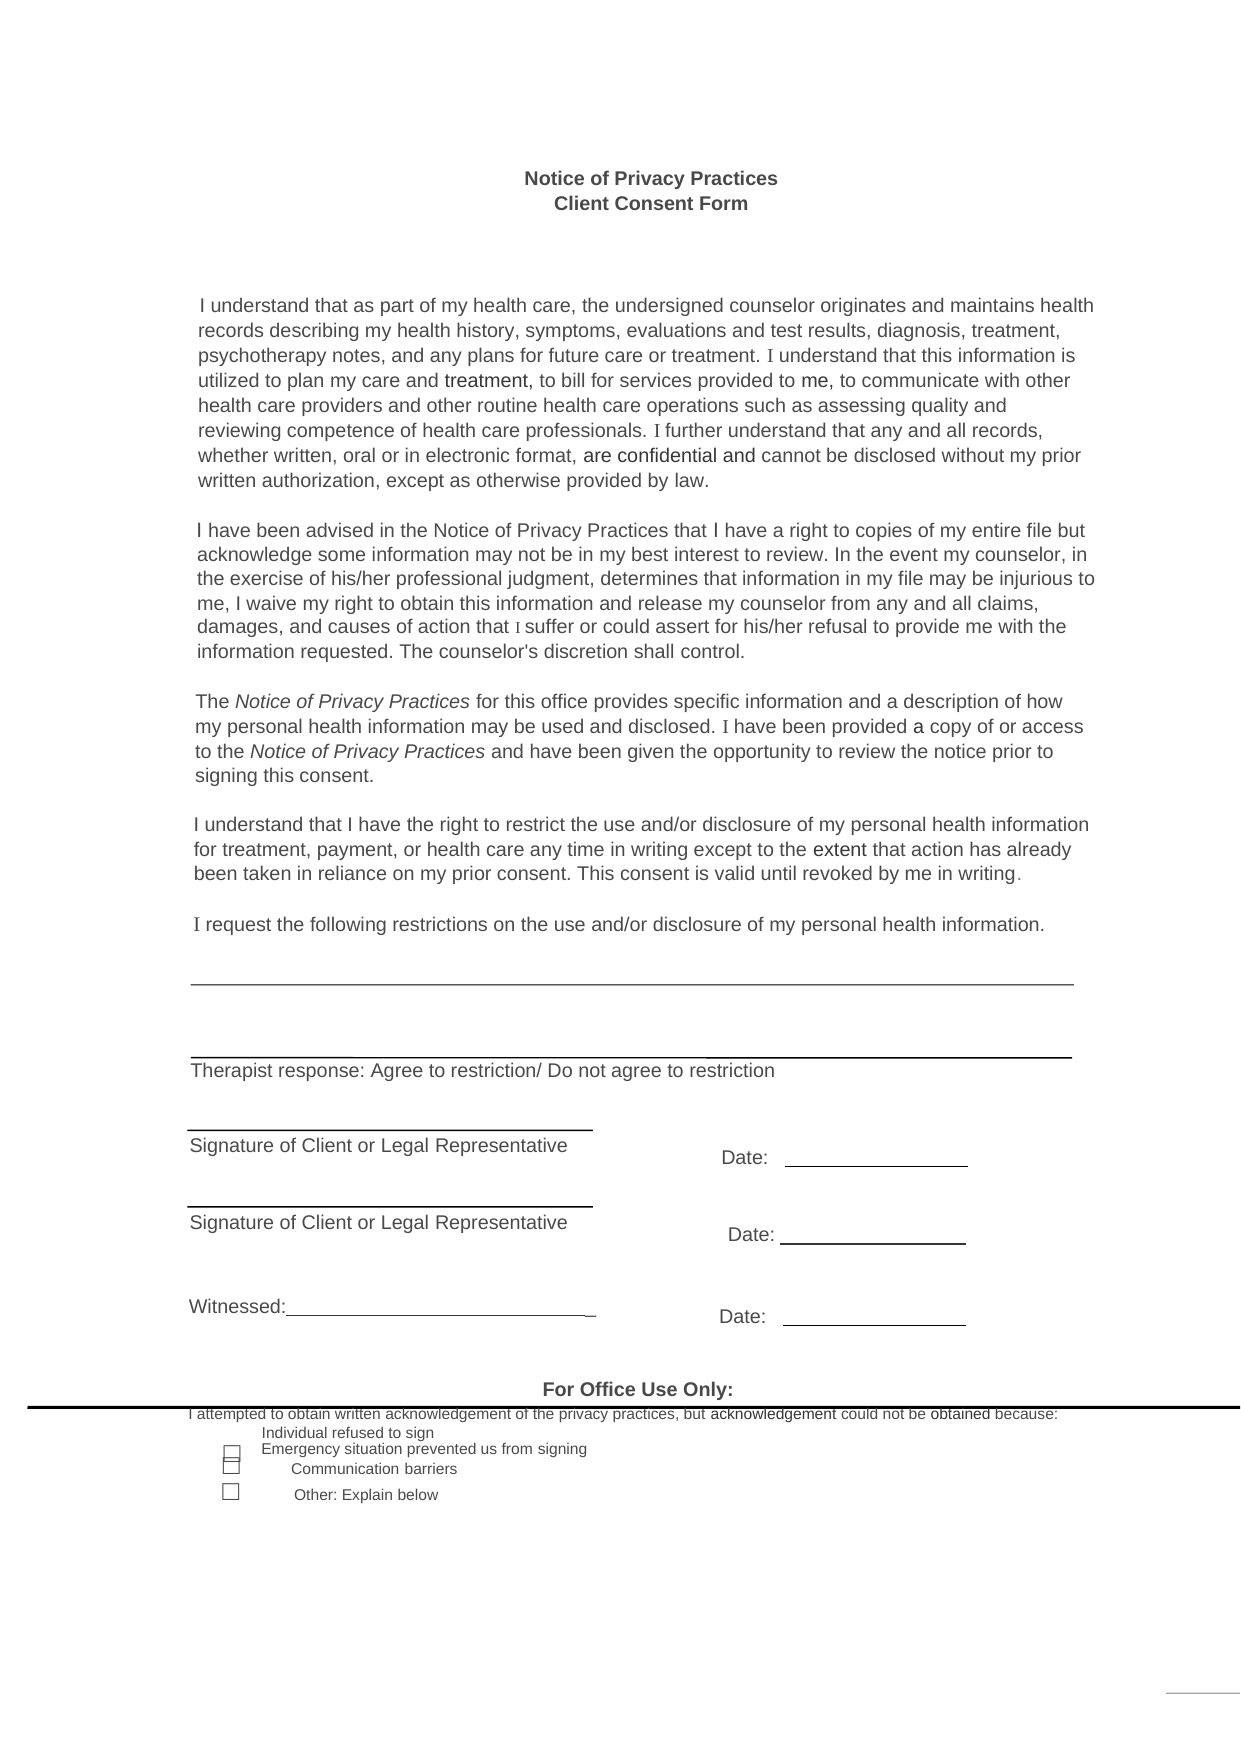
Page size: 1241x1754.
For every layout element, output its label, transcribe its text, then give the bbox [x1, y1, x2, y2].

text Date: [721, 1146, 1134, 1169]
text I have been advised in the Notice of Privacy Practices that I have a right to copies of my entire file but acknowledge some information may not be in my best interest to review. In the event my counselor, in the exercise of his/her professional judgment, determines that information in my file may be injurious to me, I waive my right to obtain this information and release my counselor from any and all claims, damages, and causes of action that I suffer or could assert for his/her refusal to provide me with the information requested. The counselor's discretion shall control. [196, 518, 1097, 662]
text Signature of Client or Legal Representative [189, 1134, 593, 1156]
text I understand that I have the right to restrict the use and/or disclosure of my personal health information for treatment, payment, or health care any time in writing except to the extent that action has already been taken in reliance on my prior consent. This consent is valid until revoked by me in writing. [193, 813, 1096, 885]
text I request the following restrictions on the use and/or disclosure of my personal health information. [193, 912, 1134, 936]
text For Office Use Only: [172, 1378, 1104, 1401]
text The Notice of Privacy Practices for this office provides specific information and a description of how my personal health information may be used and disclosed. I have been provided a copy of or access to the Notice of Privacy Practices and have been given the opportunity to review the notice prior to signing this consent. [195, 690, 1089, 787]
list Other: Explain below [222, 1478, 1134, 1506]
text Signature of Client or Legal Representative [189, 1211, 593, 1233]
text Emergency situation prevented us from signing [220, 1443, 1134, 1457]
text I understand that as part of my health care, the undersigned counselor originates and maintains health records describing my health history, symptoms, evaluations and test results, diagnosis, treatment, psychotherapy notes, and any plans for future care or treatment. I understand that this information is utilized to plan my care and treatment, to bill for services provided to me, to communicate with other health care providers and other routine health care operations such as assessing quality and reviewing competence of health care professionals. I further understand that any and all records, whether written, oral or in electronic format, are confidential and cannot be disclosed without my prior written authorization, except as otherwise provided by law. [198, 294, 1096, 491]
text I attempted to obtain written acknowledgement of the privacy practices, but acknowledgement could not be obtained because: [188, 1404, 1089, 1422]
text Therapist response: Agree to restriction/ Do not agree to restriction [190, 1053, 1134, 1081]
text Date: [728, 1223, 1134, 1245]
text Witnessed: _ Date: [188, 1295, 1134, 1327]
text Notice of Privacy Practices Client Consent Form [516, 167, 787, 214]
text Individual refused to sign [261, 1424, 1134, 1442]
list Communication barriers [223, 1457, 1134, 1478]
